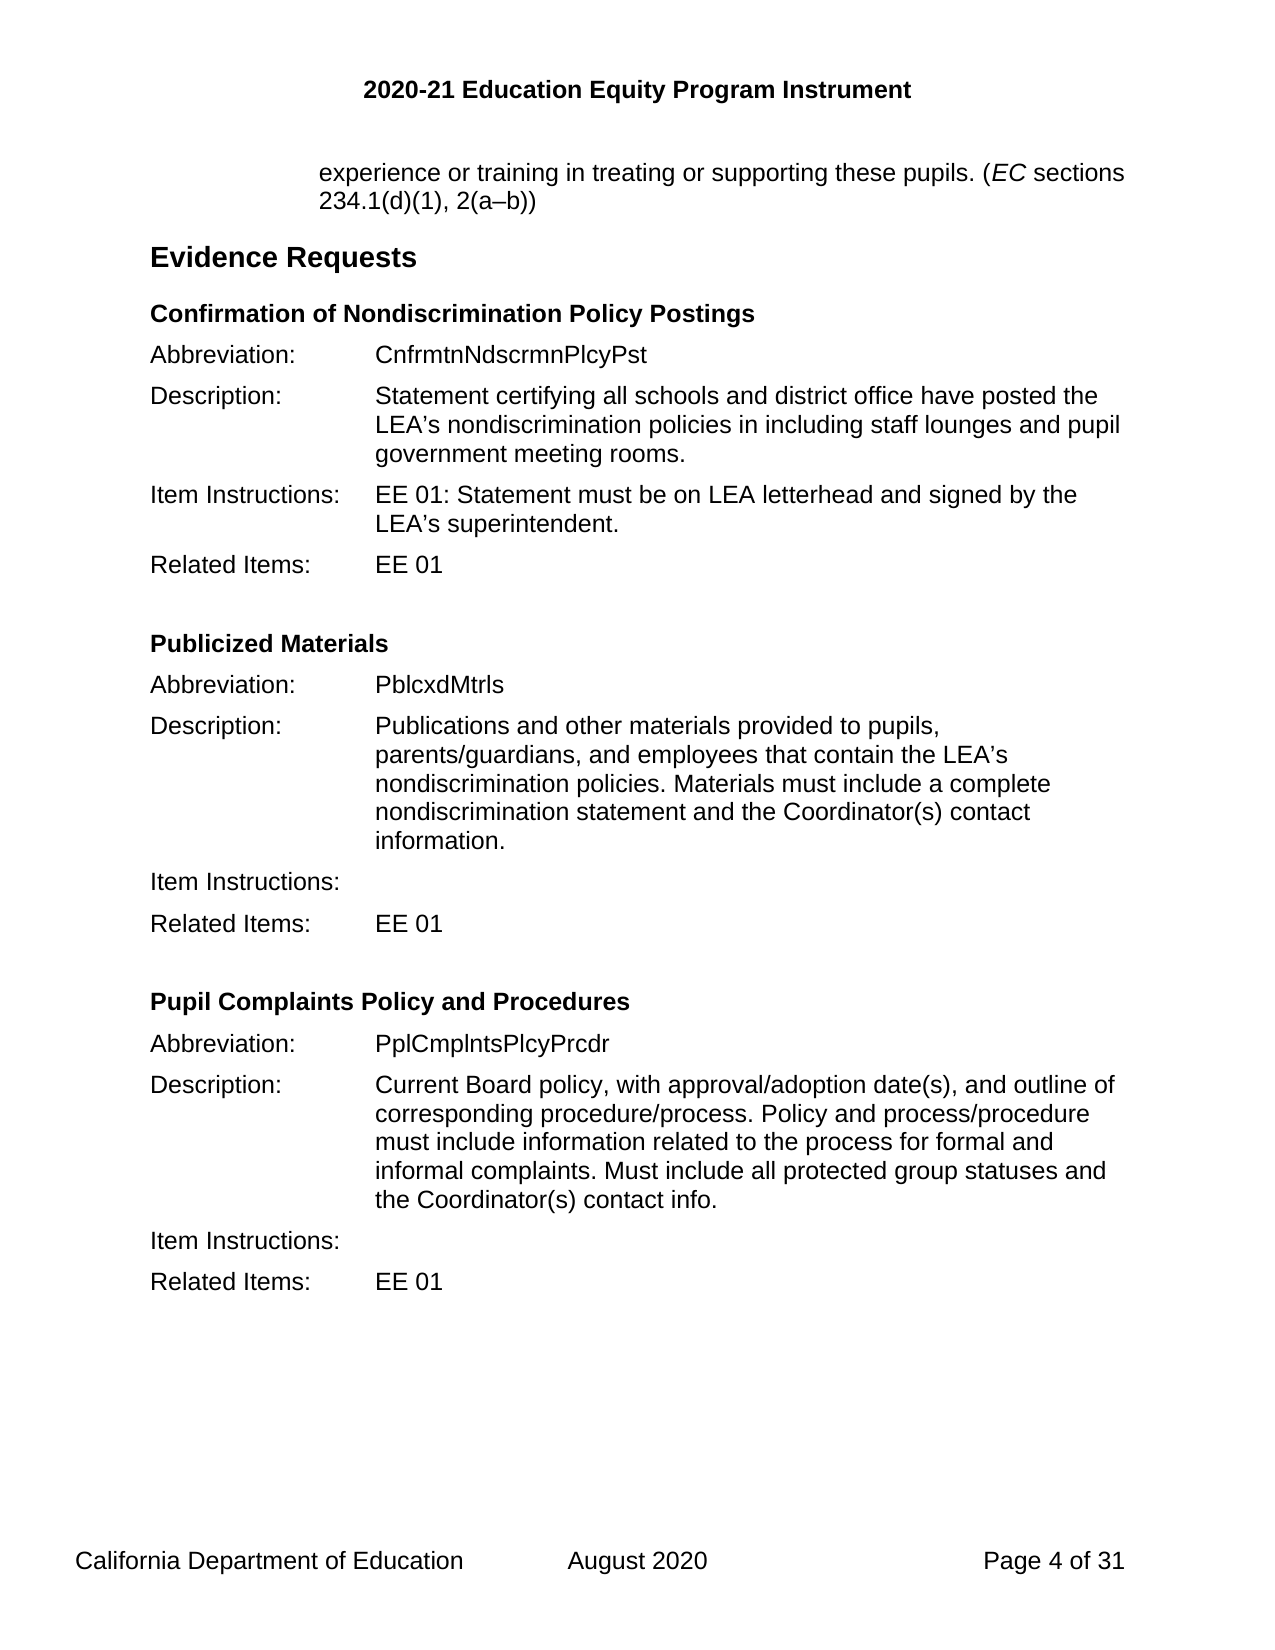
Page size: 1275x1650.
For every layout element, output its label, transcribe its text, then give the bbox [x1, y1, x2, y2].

text Related Items: EE 01 [150, 908, 1125, 937]
text Description: Statement certifying all schools and district office have posted the LEA’s nondiscrimination policies in including staff lounges and pupil government meeting rooms. [150, 381, 1125, 467]
text Item Instructions: EE 01: Statement must be on LEA letterhead and signed by the LEA’s superintendent. [150, 480, 1125, 537]
text Abbreviation: PblcxdMtrls [150, 670, 1125, 698]
text Item Instructions: [150, 867, 1125, 896]
subtitle Publicized Materials [150, 628, 1125, 657]
subtitle Evidence Requests [150, 240, 1125, 273]
subtitle Pupil Complaints Policy and Procedures [150, 987, 1125, 1016]
text Description: Publications and other materials provided to pupils, parents/guardians, and employees that contain the LEA’s nondiscrimination policies. Materials must include a complete nondiscrimination statement and the Coordinator(s) contact information. [150, 711, 1125, 855]
text Item Instructions: [150, 1226, 1125, 1255]
text Related Items: EE 01 [150, 1267, 1125, 1296]
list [281, 157, 1125, 215]
text Abbreviation: CnfrmtnNdscrmnPlcyPst [150, 340, 1125, 368]
text Related Items: EE 01 [150, 550, 1125, 578]
text Abbreviation: PplCmplntsPlcyPrcdr [150, 1028, 1125, 1057]
text Description: Current Board policy, with approval/adoption date(s), and outline of corresponding procedure/process. Policy and process/procedure must include information related to the process for formal and informal complaints. Must include all protected group statuses and the Coordinator(s) contact info. [150, 1070, 1125, 1213]
subtitle Confirmation of Nondiscrimination Policy Postings [150, 298, 1125, 327]
